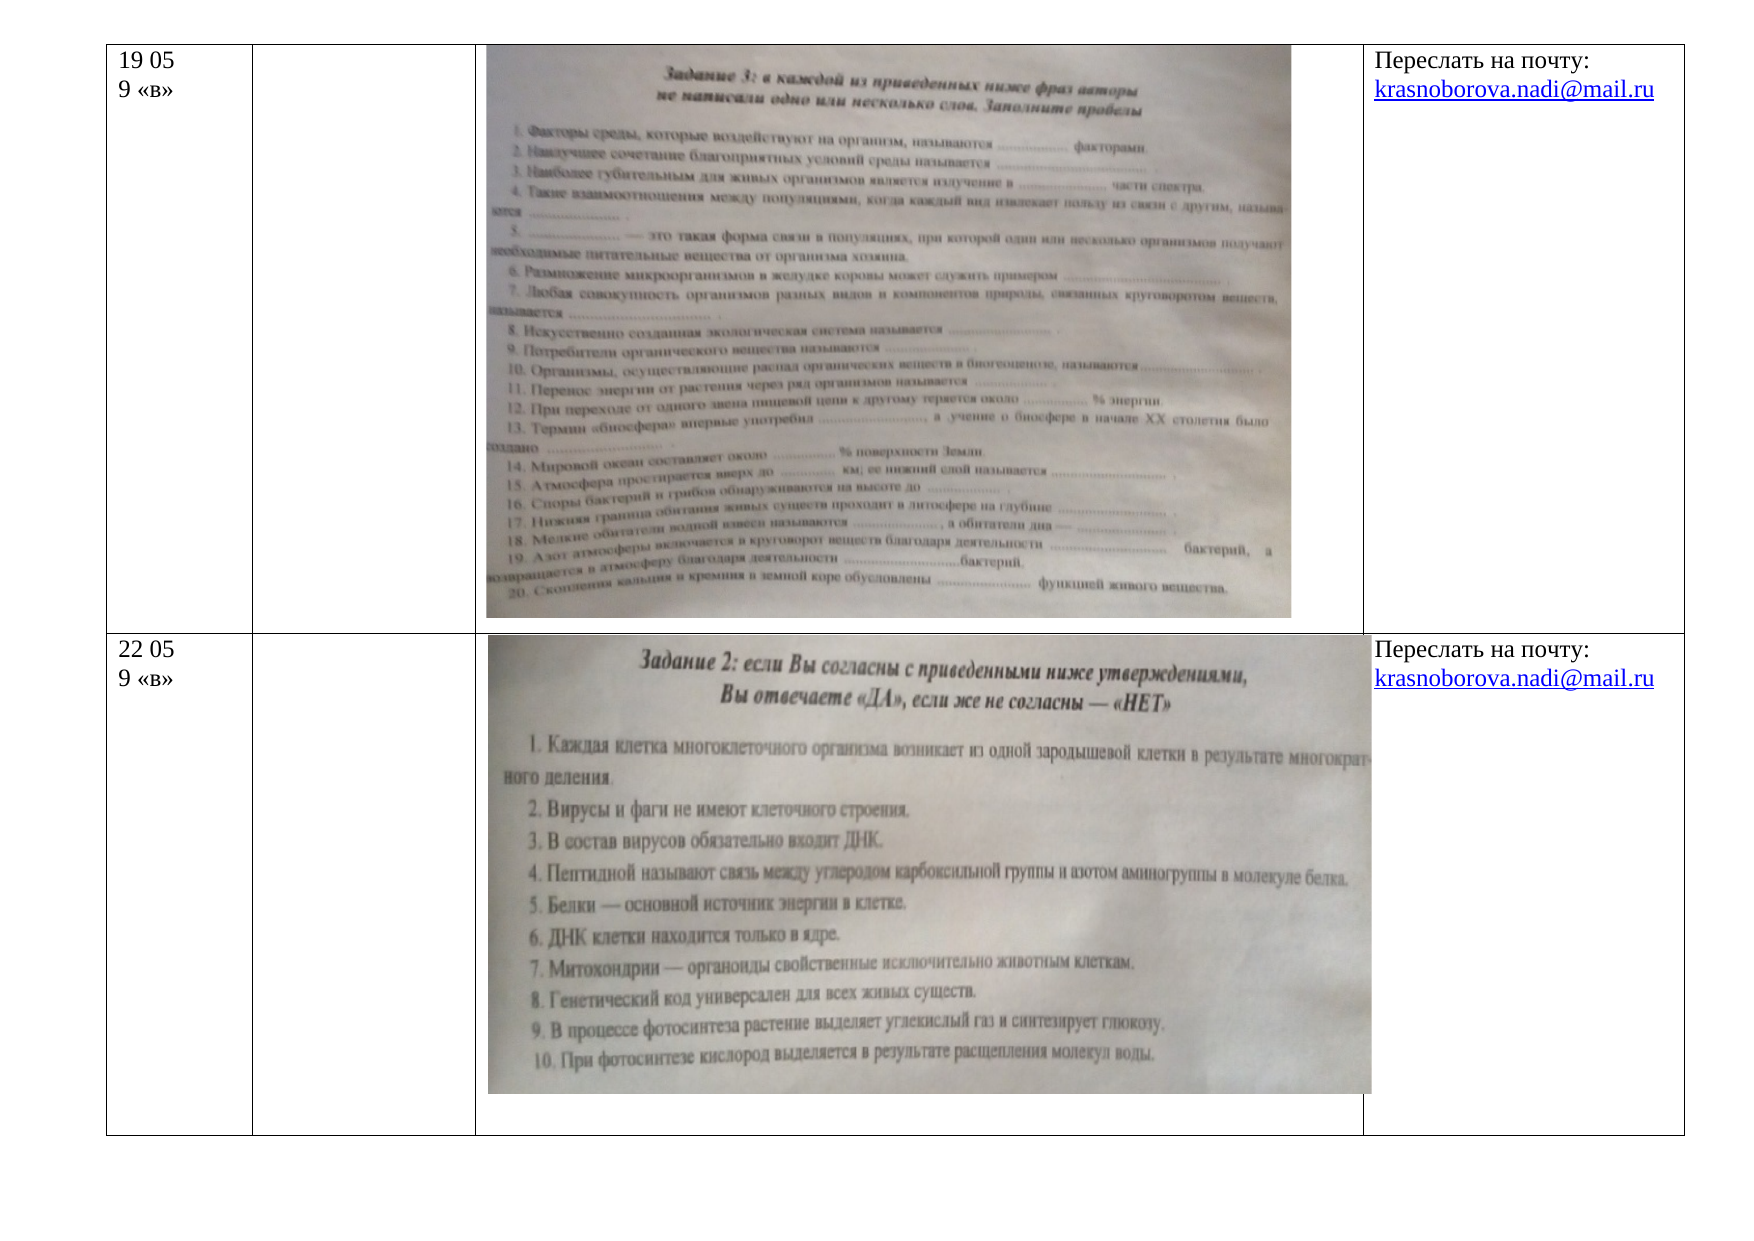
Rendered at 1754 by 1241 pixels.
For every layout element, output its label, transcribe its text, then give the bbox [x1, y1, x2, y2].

picture [488, 635, 1372, 1094]
table_cell [253, 634, 475, 1135]
table_cell [476, 634, 1363, 1135]
picture [486, 45, 1292, 618]
table_cell 19 05 9 «в» [107, 45, 252, 633]
table_cell 22 05 9 «в» [107, 634, 252, 1135]
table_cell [1364, 45, 1684, 633]
table_cell [253, 45, 475, 633]
table_cell Переслать на почту: krasnoborova.nadi@mail.ru [1364, 634, 1684, 1135]
table_cell [476, 45, 1363, 633]
